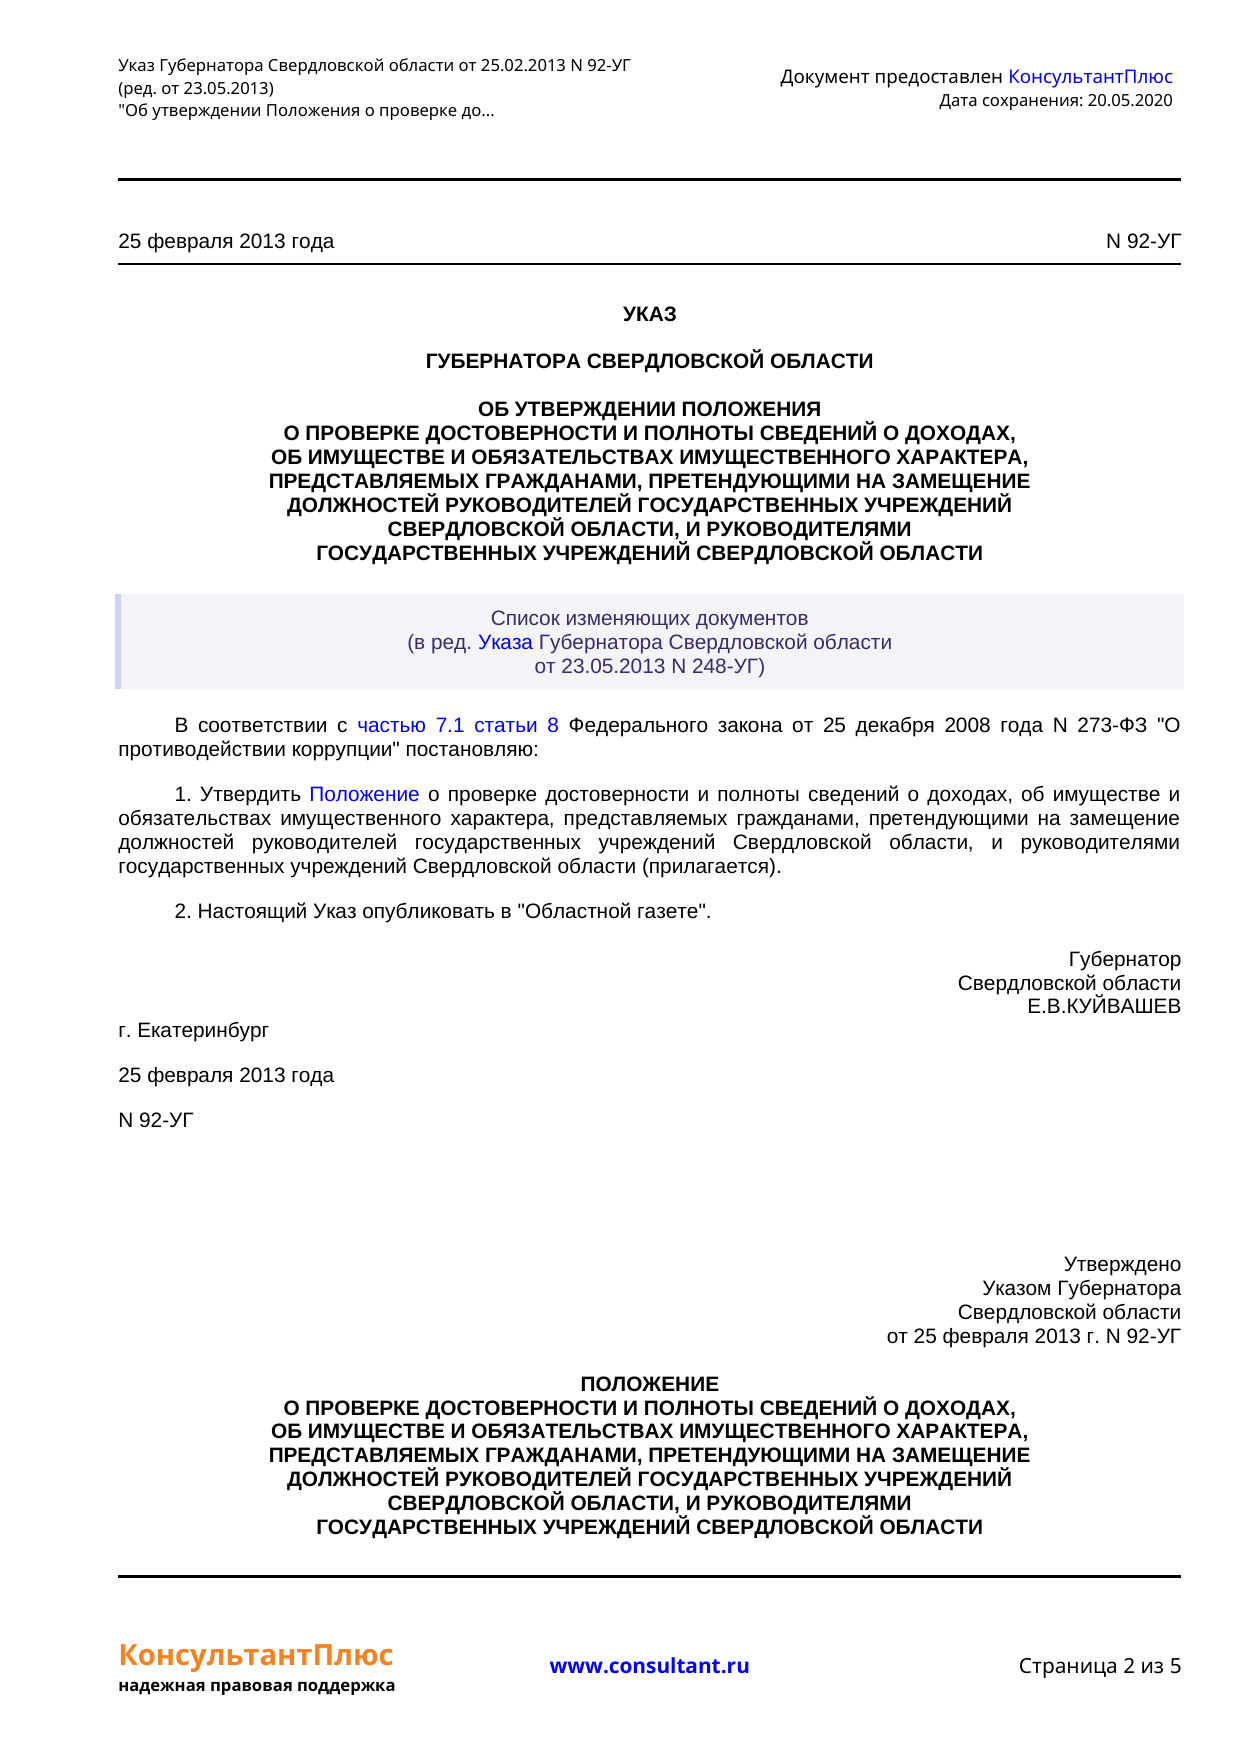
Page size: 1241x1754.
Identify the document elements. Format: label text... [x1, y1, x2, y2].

text Свердловской области [118, 970, 1181, 994]
table_header Список изменяющих документов (в ред. Указа Губернатора Свердловской области от 23.05.2013 N 248-УГ) [121, 594, 1178, 689]
title ПРЕДСТАВЛЯЕМЫХ ГРАЖДАНАМИ, ПРЕТЕНДУЮЩИМИ НА ЗАМЕЩЕНИЕ [118, 1443, 1181, 1467]
title ПОЛОЖЕНИЕ [118, 1371, 1181, 1395]
text В соответствии с частью 7.1 статьи 8 Федерального закона от 25 декабря 2008 года N 273-ФЗ "О противодействии коррупции" постановляю: [118, 713, 1181, 761]
title ГОСУДАРСТВЕННЫХ УЧРЕЖДЕНИЙ СВЕРДЛОВСКОЙ ОБЛАСТИ [118, 541, 1181, 565]
text Губернатор [118, 946, 1181, 970]
text г. Екатеринбург [118, 1018, 1181, 1042]
title УКАЗ [118, 301, 1181, 325]
title ГОСУДАРСТВЕННЫХ УЧРЕЖДЕНИЙ СВЕРДЛОВСКОЙ ОБЛАСТИ [118, 1515, 1181, 1539]
title ГУБЕРНАТОРА СВЕРДЛОВСКОЙ ОБЛАСТИ [118, 349, 1181, 373]
text Утверждено [118, 1252, 1181, 1276]
table_header 25 февраля 2013 года [118, 229, 649, 253]
title ДОЛЖНОСТЕЙ РУКОВОДИТЕЛЕЙ ГОСУДАРСТВЕННЫХ УЧРЕЖДЕНИЙ [118, 1467, 1181, 1491]
text Указом Губернатора [118, 1276, 1181, 1299]
title О ПРОВЕРКЕ ДОСТОВЕРНОСТИ И ПОЛНОТЫ СВЕДЕНИЙ О ДОХОДАХ, [118, 421, 1181, 445]
text от 25 февраля 2013 г. N 92-УГ [118, 1323, 1181, 1347]
text N 92-УГ [118, 1108, 1181, 1132]
title ОБ ИМУЩЕСТВЕ И ОБЯЗАТЕЛЬСТВАХ ИМУЩЕСТВЕННОГО ХАРАКТЕРА, [118, 1419, 1181, 1443]
title СВЕРДЛОВСКОЙ ОБЛАСТИ, И РУКОВОДИТЕЛЯМИ [118, 517, 1181, 541]
table_header N 92-УГ [650, 229, 1181, 253]
text 25 февраля 2013 года [118, 1063, 1181, 1087]
title О ПРОВЕРКЕ ДОСТОВЕРНОСТИ И ПОЛНОТЫ СВЕДЕНИЙ О ДОХОДАХ, [118, 1395, 1181, 1419]
title ДОЛЖНОСТЕЙ РУКОВОДИТЕЛЕЙ ГОСУДАРСТВЕННЫХ УЧРЕЖДЕНИЙ [118, 493, 1181, 517]
text Свердловской области [118, 1299, 1181, 1323]
text 1. Утвердить Положение о проверке достоверности и полноты сведений о доходах, об имуществе и обязательствах имущественного характера, представляемых гражданами, претендующими на замещение должностей руководителей государственных учреждений Свердловской области, и руководителями государственных учреждений Свердловской области (прилагается). [118, 782, 1181, 878]
title ОБ УТВЕРЖДЕНИИ ПОЛОЖЕНИЯ [118, 397, 1181, 421]
title ПРЕДСТАВЛЯЕМЫХ ГРАЖДАНАМИ, ПРЕТЕНДУЮЩИМИ НА ЗАМЕЩЕНИЕ [118, 469, 1181, 493]
text 2. Настоящий Указ опубликовать в "Областной газете". [118, 898, 1181, 922]
title СВЕРДЛОВСКОЙ ОБЛАСТИ, И РУКОВОДИТЕЛЯМИ [118, 1491, 1181, 1515]
text Е.В.КУЙВАШЕВ [118, 994, 1181, 1018]
title ОБ ИМУЩЕСТВЕ И ОБЯЗАТЕЛЬСТВАХ ИМУЩЕСТВЕННОГО ХАРАКТЕРА, [118, 445, 1181, 469]
